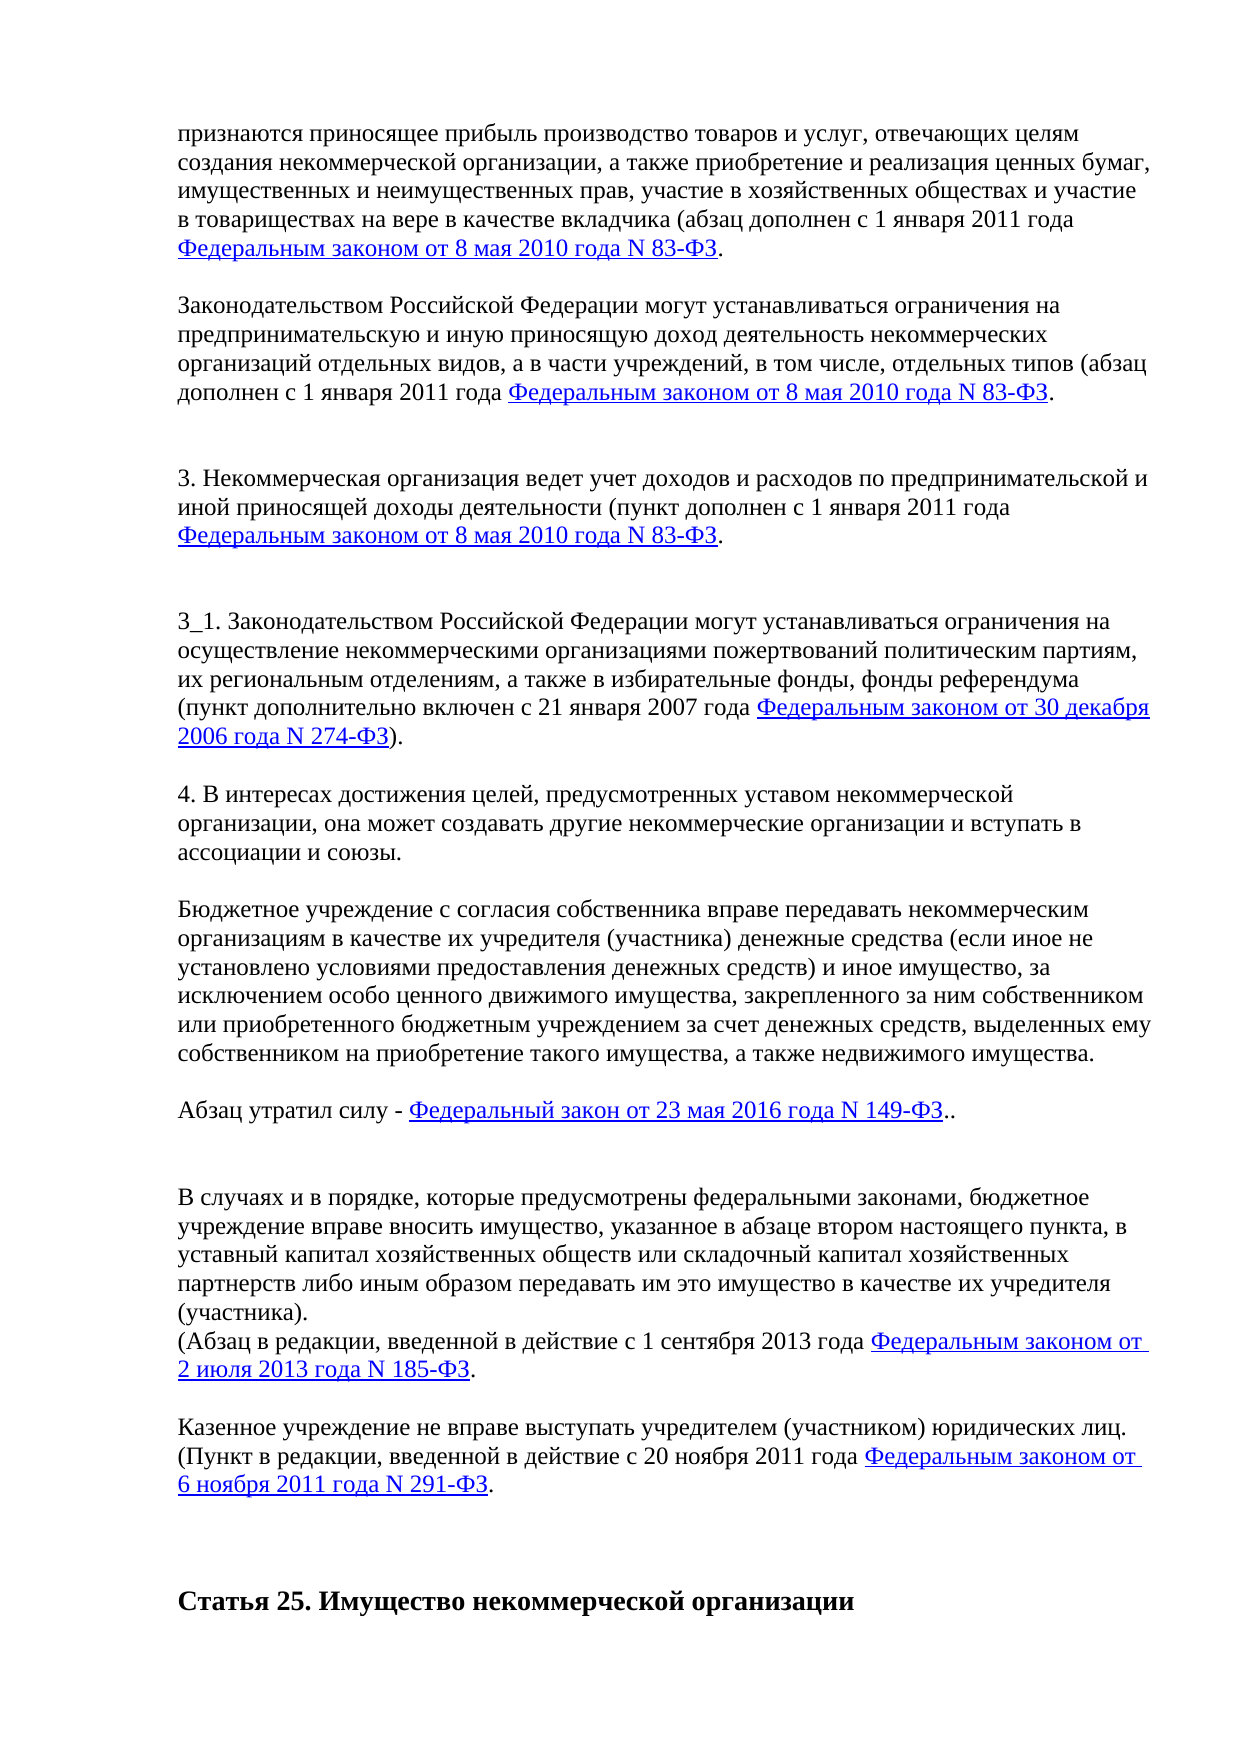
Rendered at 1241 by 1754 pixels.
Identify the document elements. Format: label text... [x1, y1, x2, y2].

text 4. В интересах достижения целей, предусмотренных уставом некоммерческой организации, она может создавать другие некоммерческие организации и вступать в ассоциации и союзы. Бюджетное учреждение с согласия собственника вправе передавать некоммерческим организациям в качестве их учредителя (участника) денежные средства (если иное не установлено условиями предоставления денежных средств) и иное имущество, за исключением особо ценного движимого имущества, закрепленного за ним собственником или приобретенного бюджетным учреждением за счет денежных средств, выделенных ему собственником на приобретение такого имущества, а также недвижимого имущества. Абзац утратил силу - Федеральный закон от 23 мая 2016 года N 149-ФЗ.. [177, 779, 1152, 1124]
text 3. Некоммерческая организация ведет учет доходов и расходов по предпринимательской и иной приносящей доходы деятельности (пункт дополнен с 1 января 2011 года Федеральным законом от 8 мая 2010 года N 83-ФЗ. [177, 463, 1152, 577]
text Статья 25. Имущество некоммерческой организации [177, 1584, 1152, 1617]
text 3_1. Законодательством Российской Федерации могут устанавливаться ограничения на осуществление некоммерческими организациями пожертвований политическим партиям, их региональным отделениям, а также в избирательные фонды, фонды референдума (пункт дополнительно включен с 21 января 2007 года Федеральным законом от 30 декабря 2006 года N 274-ФЗ). [177, 606, 1152, 750]
text В случаях и в порядке, которые предусмотрены федеральными законами, бюджетное учреждение вправе вносить имущество, указанное в абзаце втором настоящего пункта, в уставный капитал хозяйственных обществ или складочный капитал хозяйственных партнерств либо иным образом передавать им это имущество в качестве их учредителя (участника). (Абзац в редакции, введенной в действие с 1 сентября 2013 года Федеральным законом от 2 июля 2013 года N 185-ФЗ. Казенное учреждение не вправе выступать учредителем (участником) юридических лиц. (Пункт в редакции, введенной в действие с 20 ноября 2011 года Федеральным законом от 6 ноября 2011 года N 291-ФЗ. [177, 1153, 1152, 1555]
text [177, 118, 1152, 434]
